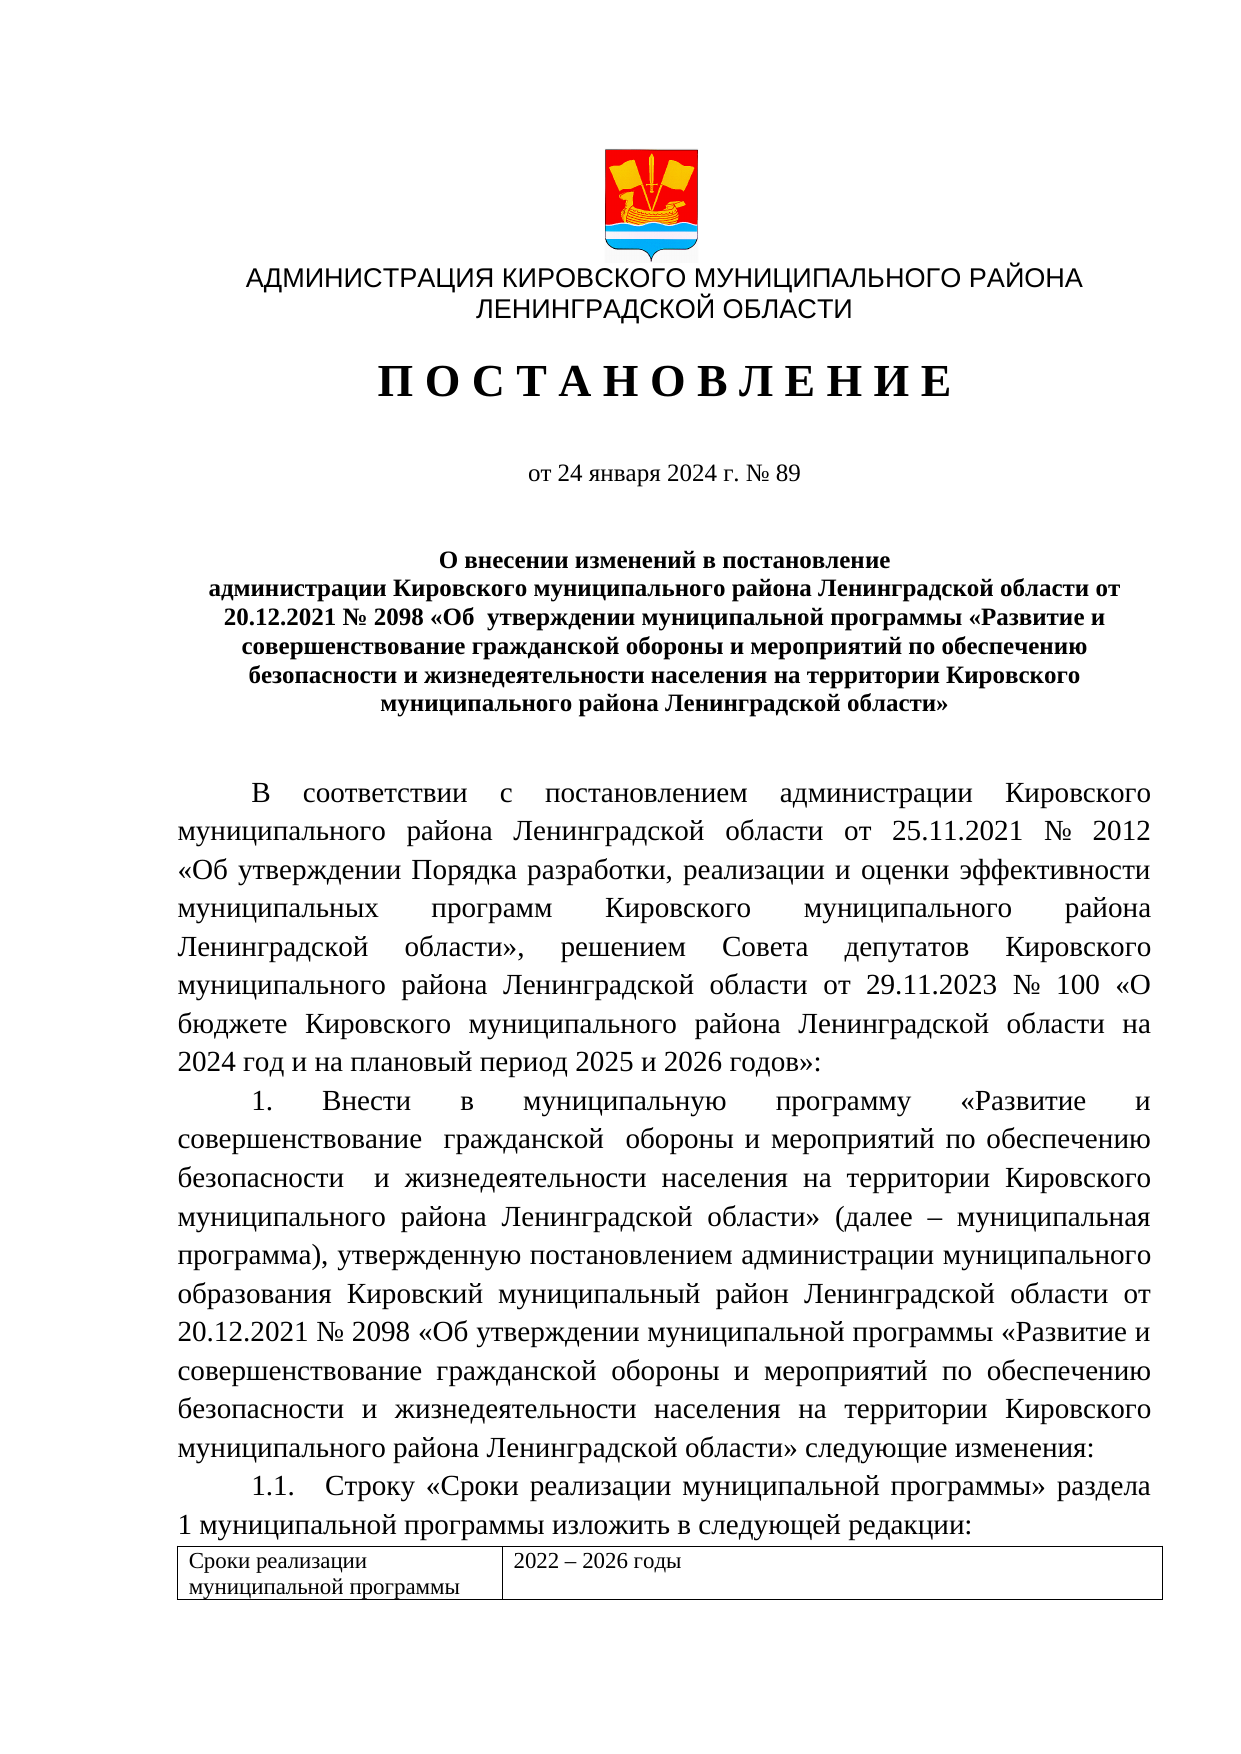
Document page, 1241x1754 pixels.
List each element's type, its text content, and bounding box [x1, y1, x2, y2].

table_header Сроки реализации муниципальной программы [178, 1547, 502, 1599]
text АДМИНИСТРАЦИЯ КИРОВСКОГО МУНИЦИПАЛЬНОГО РАЙОНА ЛЕНИНГРАДСКОЙ ОБЛАСТИ [177, 262, 1152, 324]
title администрации Кировского муниципального района Ленинградской области от 20.12.2021 № 2098 «Об утверждении муниципальной программы «Развитие и совершенствование гражданской обороны и мероприятий по обеспечению безопасности и жизнедеятельности населения на территории Кировского муниципального района Ленинградской области» [177, 573, 1152, 717]
text от 24 января 2024 г. № 89 [177, 458, 1152, 487]
title О внесении изменений в постановление [177, 545, 1152, 573]
title В соответствии с постановлением администрации Кировского муниципального района Ленинградской области от 25.11.2021 № 2012 «Об утверждении Порядка разработки, реализации и оценки эффективности муниципальных программ Кировского муниципального района Ленинградской области», решением Совета депутатов Кировского муниципального района Ленинградской области от 29.11.2023 № 100 «О бюджете Кировского муниципального района Ленинградской области на 2024 год и на плановый период 2025 и 2026 годов»: [177, 775, 1152, 1078]
picture [604, 148, 699, 263]
title 1. Внести в муниципальную программу «Развитие и совершенствование гражданской обороны и мероприятий по обеспечению безопасности и жизнедеятельности населения на территории Кировского муниципального района Ленинградской области» (далее – муниципальная программа), утвержденную постановлением администрации муниципального образования Кировский муниципальный район Ленинградской области от 20.12.2021 № 2098 «Об утверждении муниципальной программы «Развитие и совершенствование гражданской обороны и мероприятий по обеспечению безопасности и жизнедеятельности населения на территории Кировского муниципального района Ленинградской области» следующие изменения: [177, 1083, 1152, 1463]
list Строку «Сроки реализации муниципальной программы» раздела 1 муниципальной программы изложить в следующей редакции: [177, 1468, 1152, 1541]
table_header 2022 – 2026 годы [503, 1547, 1162, 1599]
text П О С Т А Н О В Л Е Н И Е [177, 353, 1152, 406]
